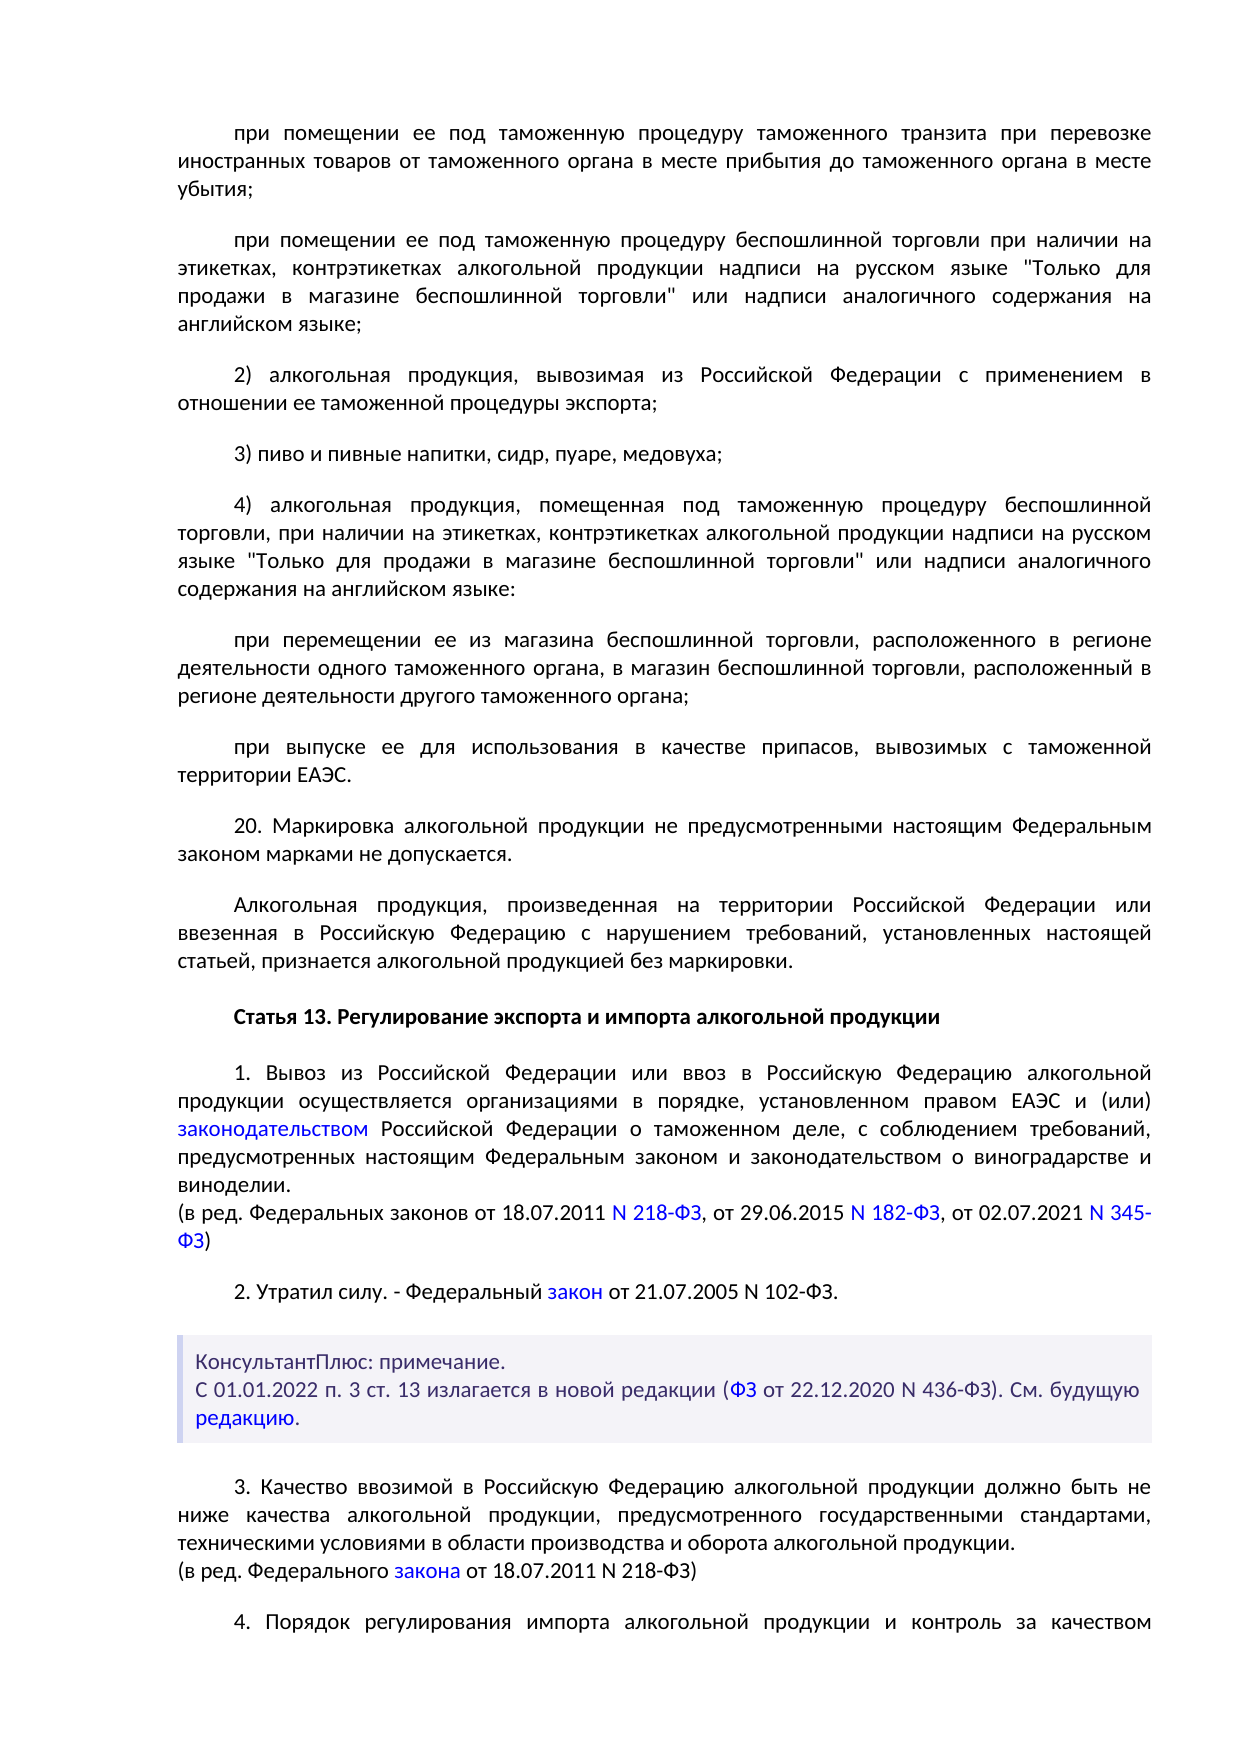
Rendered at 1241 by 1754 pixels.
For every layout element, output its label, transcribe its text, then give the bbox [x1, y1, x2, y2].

text при выпуске ее для использования в качестве припасов, вывозимых с таможенной территории ЕАЭС. [177, 732, 1152, 788]
table_header [183, 1335, 195, 1443]
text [177, 1607, 1152, 1635]
title Статья 13. Регулирование экспорта и импорта алкогольной продукции [177, 1002, 1152, 1030]
text 1. Вывоз из Российской Федерации или ввоз в Российскую Федерацию алкогольной продукции осуществляется организациями в порядке, установленном правом ЕАЭС и (или) законодательством Российской Федерации о таможенном деле, с соблюдением требований, предусмотренных настоящим Федеральным законом и законодательством о виноградарстве и виноделии. [177, 1058, 1152, 1198]
text 4) алкогольная продукция, помещенная под таможенную процедуру беспошлинной торговли, при наличии на этикетках, контрэтикетках алкогольной продукции надписи на русском языке "Только для продажи в магазине беспошлинной торговли" или надписи аналогичного содержания на английском языке: [177, 490, 1152, 602]
text (в ред. Федерального закона от 18.07.2011 N 218-ФЗ) [177, 1556, 1152, 1584]
table_header [1140, 1335, 1152, 1443]
text 3. Качество ввозимой в Российскую Федерацию алкогольной продукции должно быть не ниже качества алкогольной продукции, предусмотренного государственными стандартами, техническими условиями в области производства и оборота алкогольной продукции. [177, 1472, 1152, 1556]
table_header КонсультантПлюс: примечание. С 01.01.2022 п. 3 ст. 13 излагается в новой редакции (ФЗ от 22.12.2020 N 436-ФЗ). См. будущую редакцию. [195, 1335, 1140, 1443]
text 2) алкогольная продукция, вывозимая из Российской Федерации с применением в отношении ее таможенной процедуры экспорта; [177, 360, 1152, 416]
text 20. Маркировка алкогольной продукции не предусмотренными настоящим Федеральным законом марками не допускается. [177, 811, 1152, 867]
text при перемещении ее из магазина беспошлинной торговли, расположенного в регионе деятельности одного таможенного органа, в магазин беспошлинной торговли, расположенный в регионе деятельности другого таможенного органа; [177, 625, 1152, 709]
text при помещении ее под таможенную процедуру таможенного транзита при перевозке иностранных товаров от таможенного органа в месте прибытия до таможенного органа в месте убытия; [177, 118, 1152, 202]
text (в ред. Федеральных законов от 18.07.2011 N 218-ФЗ, от 29.06.2015 N 182-ФЗ, от 02.07.2021 N 345-ФЗ) [177, 1198, 1152, 1254]
text при помещении ее под таможенную процедуру беспошлинной торговли при наличии на этикетках, контрэтикетках алкогольной продукции надписи на русском языке "Только для продажи в магазине беспошлинной торговли" или надписи аналогичного содержания на английском языке; [177, 225, 1152, 337]
text 3) пиво и пивные напитки, сидр, пуаре, медовуха; [177, 439, 1152, 467]
table_header [177, 1335, 183, 1443]
text 2. Утратил силу. - Федеральный закон от 21.07.2005 N 102-ФЗ. [177, 1277, 1152, 1305]
text Алкогольная продукция, произведенная на территории Российской Федерации или ввезенная в Российскую Федерацию с нарушением требований, установленных настоящей статьей, признается алкогольной продукцией без маркировки. [177, 890, 1152, 974]
